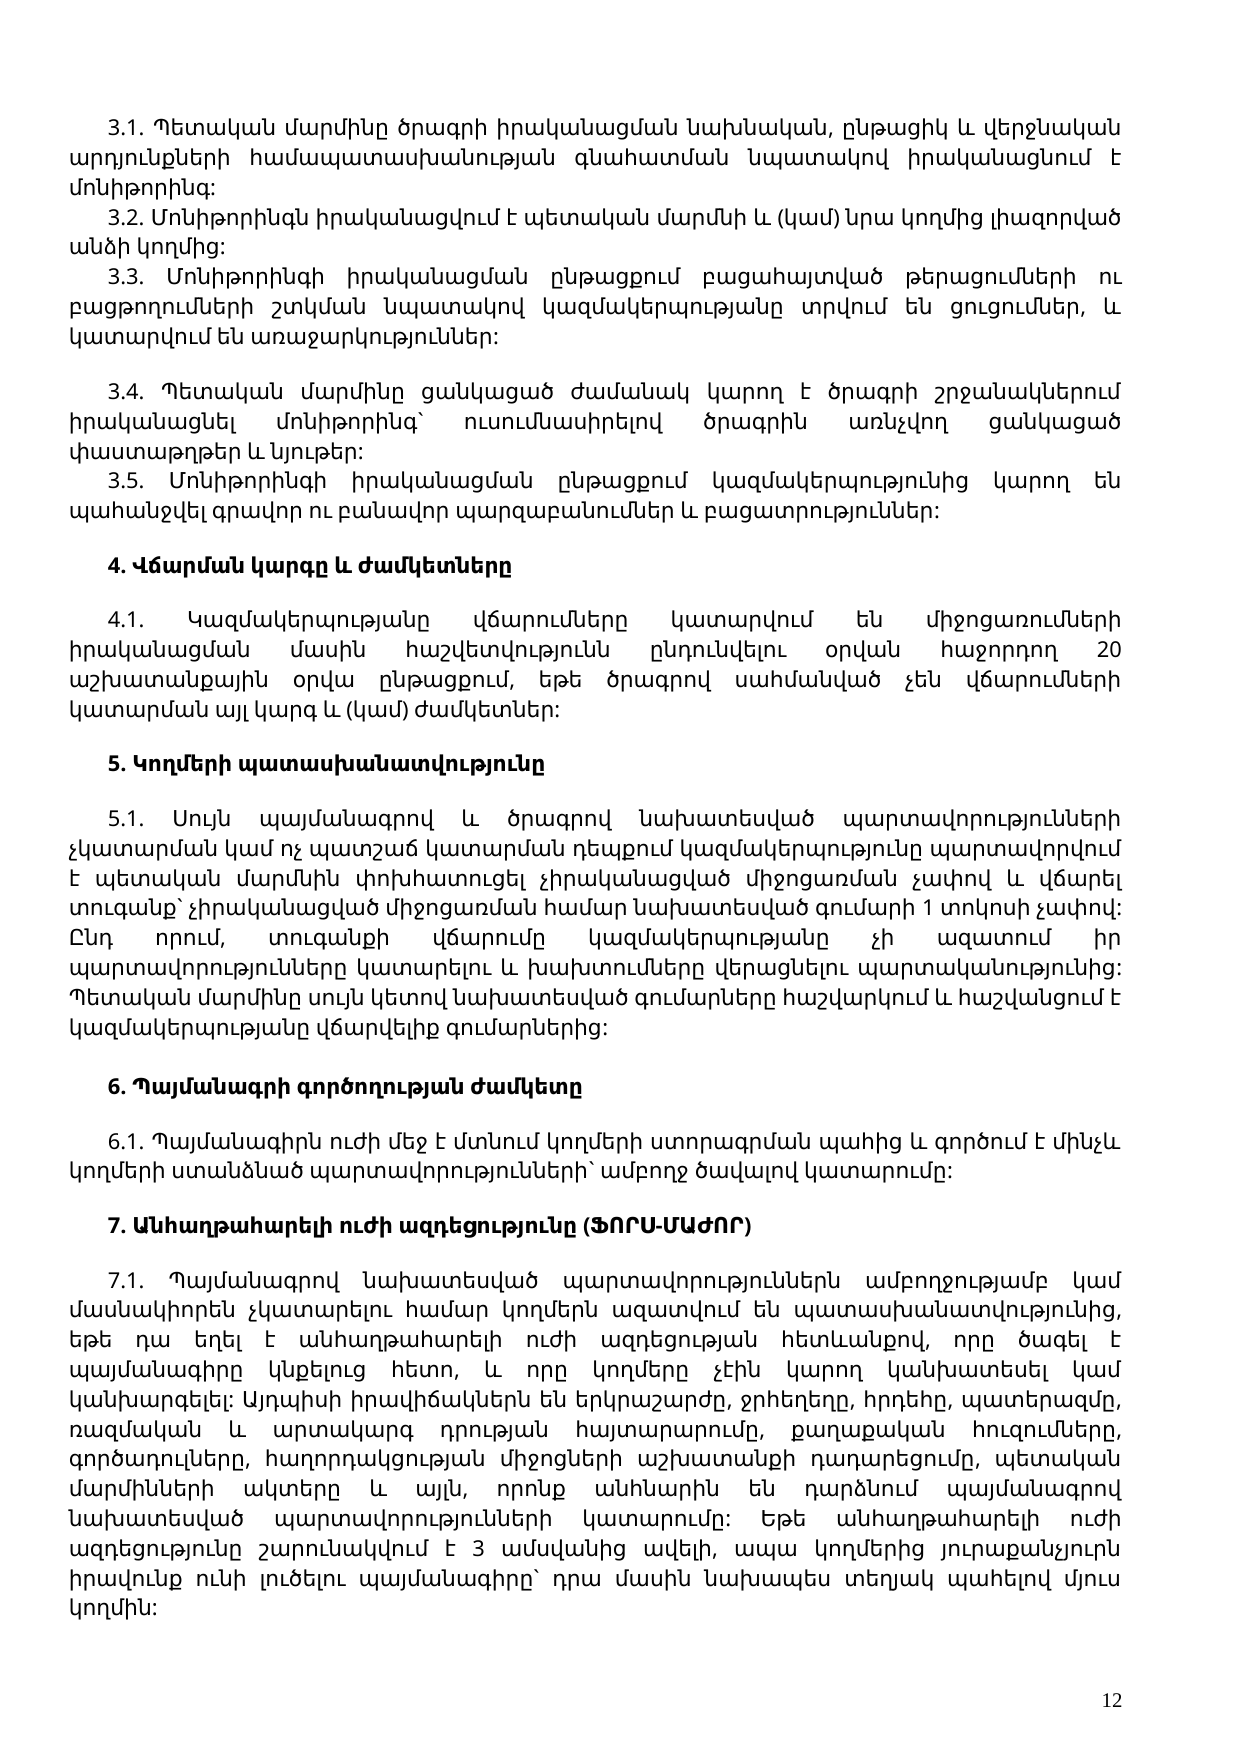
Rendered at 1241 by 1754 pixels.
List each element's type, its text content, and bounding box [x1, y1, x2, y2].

text 3.4. Պետական մարմինը ցանկացած ժամանակ կարող է ծրագրի շրջանակներում իրականացնել մոնիթորինգ` ուսումնասիրելով ծրագրին առնչվող ցանկացած փաստաթղթեր և նյութեր: [68, 376, 1122, 465]
text 6. Պայմանագրի գործողության ժամկետը [68, 1071, 1122, 1101]
text 4.1. Կազմակերպությանը վճարումները կատարվում են միջոցառումների իրականացման մասին հաշվետվությունն ընդունվելու օրվան հաջորդող 20 աշխատանքային օրվա ընթացքում, եթե ծրագրով սահմանված չեն վճարումների կատարման այլ կարգ և (կամ) ժամկետներ: [68, 604, 1122, 723]
text 5.1. Սույն պայմանագրով և ծրագրով նախատեսված պարտավորությունների չկատարման կամ ոչ պատշաճ կատարման դեպքում կազմակերպությունը պարտավորվում է պետական մարմնին փոխհատուցել չիրականացված միջոցառման չափով և վճարել տուգանք` չիրականացված միջոցառման համար նախատեսված գումարի 1 տոկոսի չափով: Ընդ որում, տուգանքի վճարումը կազմակերպությանը չի ազատում իր պարտավորությունները կատարելու և խախտումները վերացնելու պարտականությունից: Պետական մարմինը սույն կետով նախատեսված գումարները հաշվարկում և հաշվանցում է կազմակերպությանը վճարվելիք գումարներից: [68, 803, 1122, 1041]
text 3.2. Մոնիթորինգն իրականացվում է պետական մարմնի և (կամ) նրա կողմից լիազորված անձի կողմից: [68, 202, 1122, 261]
text 7.1. Պայմանագրով նախատեսված պարտավորություններն ամբողջությամբ կամ մասնակիորեն չկատարելու համար կողմերն ազատվում են պատասխանատվությունից, եթե դա եղել է անհաղթահարելի ուժի ազդեցության հետևանքով, որը ծագել է պայմանագիրը կնքելուց հետո, և որը կողմերը չէին կարող կանխատեսել կամ կանխարգելել: Այդպիսի իրավիճակներն են երկրաշարժը, ջրհեղեղը, հրդեհը, պատերազմը, ռազմական և արտակարգ դրության հայտարարումը, քաղաքական հուզումները, գործադուլները, հաղորդակցության միջոցների աշխատանքի դադարեցումը, պետական մարմինների ակտերը և այլն, որոնք անհնարին են դարձնում պայմանագրով նախատեսված պարտավորությունների կատարումը: Եթե անհաղթահարելի ուժի ազդեցությունը շարունակվում է 3 ամսվանից ավելի, ապա կողմերից յուրաքանչյուրն իրավունք ունի լուծելու պայմանագիրը` դրա մասին նախապես տեղյակ պահելով մյուս կողմին: [68, 1264, 1122, 1622]
text 3.3. Մոնիթորինգի իրականացման ընթացքում բացահայտված թերացումների ու բացթողումների շտկման նպատակով կազմակերպությանը տրվում են ցուցումներ, և կատարվում են առաջարկություններ: [68, 261, 1122, 351]
text 3.1. Պետական մարմինը ծրագրի իրականացման նախնական, ընթացիկ և վերջնական արդյունքների համապատասխանության գնահատման նպատակով իրականացնում է մոնիթորինգ: [68, 112, 1122, 202]
text 5. Կողմերի պատասխանատվությունը [68, 748, 1122, 778]
text 6.1. Պայմանագիրն ուժի մեջ է մտնում կողմերի ստորագրման պահից և գործում է մինչև կողմերի ստանձնած պարտավորությունների` ամբողջ ծավալով կատարումը: [68, 1126, 1122, 1185]
text 4. Վճարման կարգը և ժամկետները [68, 550, 1122, 579]
text 7. Անհաղթահարելի ուժի ազդեցությունը (ՖՈՐՍ-ՄԱԺՈՐ) [68, 1210, 1122, 1240]
text 3.5. Մոնիթորինգի իրականացման ընթացքում կազմակերպությունից կարող են պահանջվել գրավոր ու բանավոր պարզաբանումներ և բացատրություններ: [68, 465, 1122, 525]
